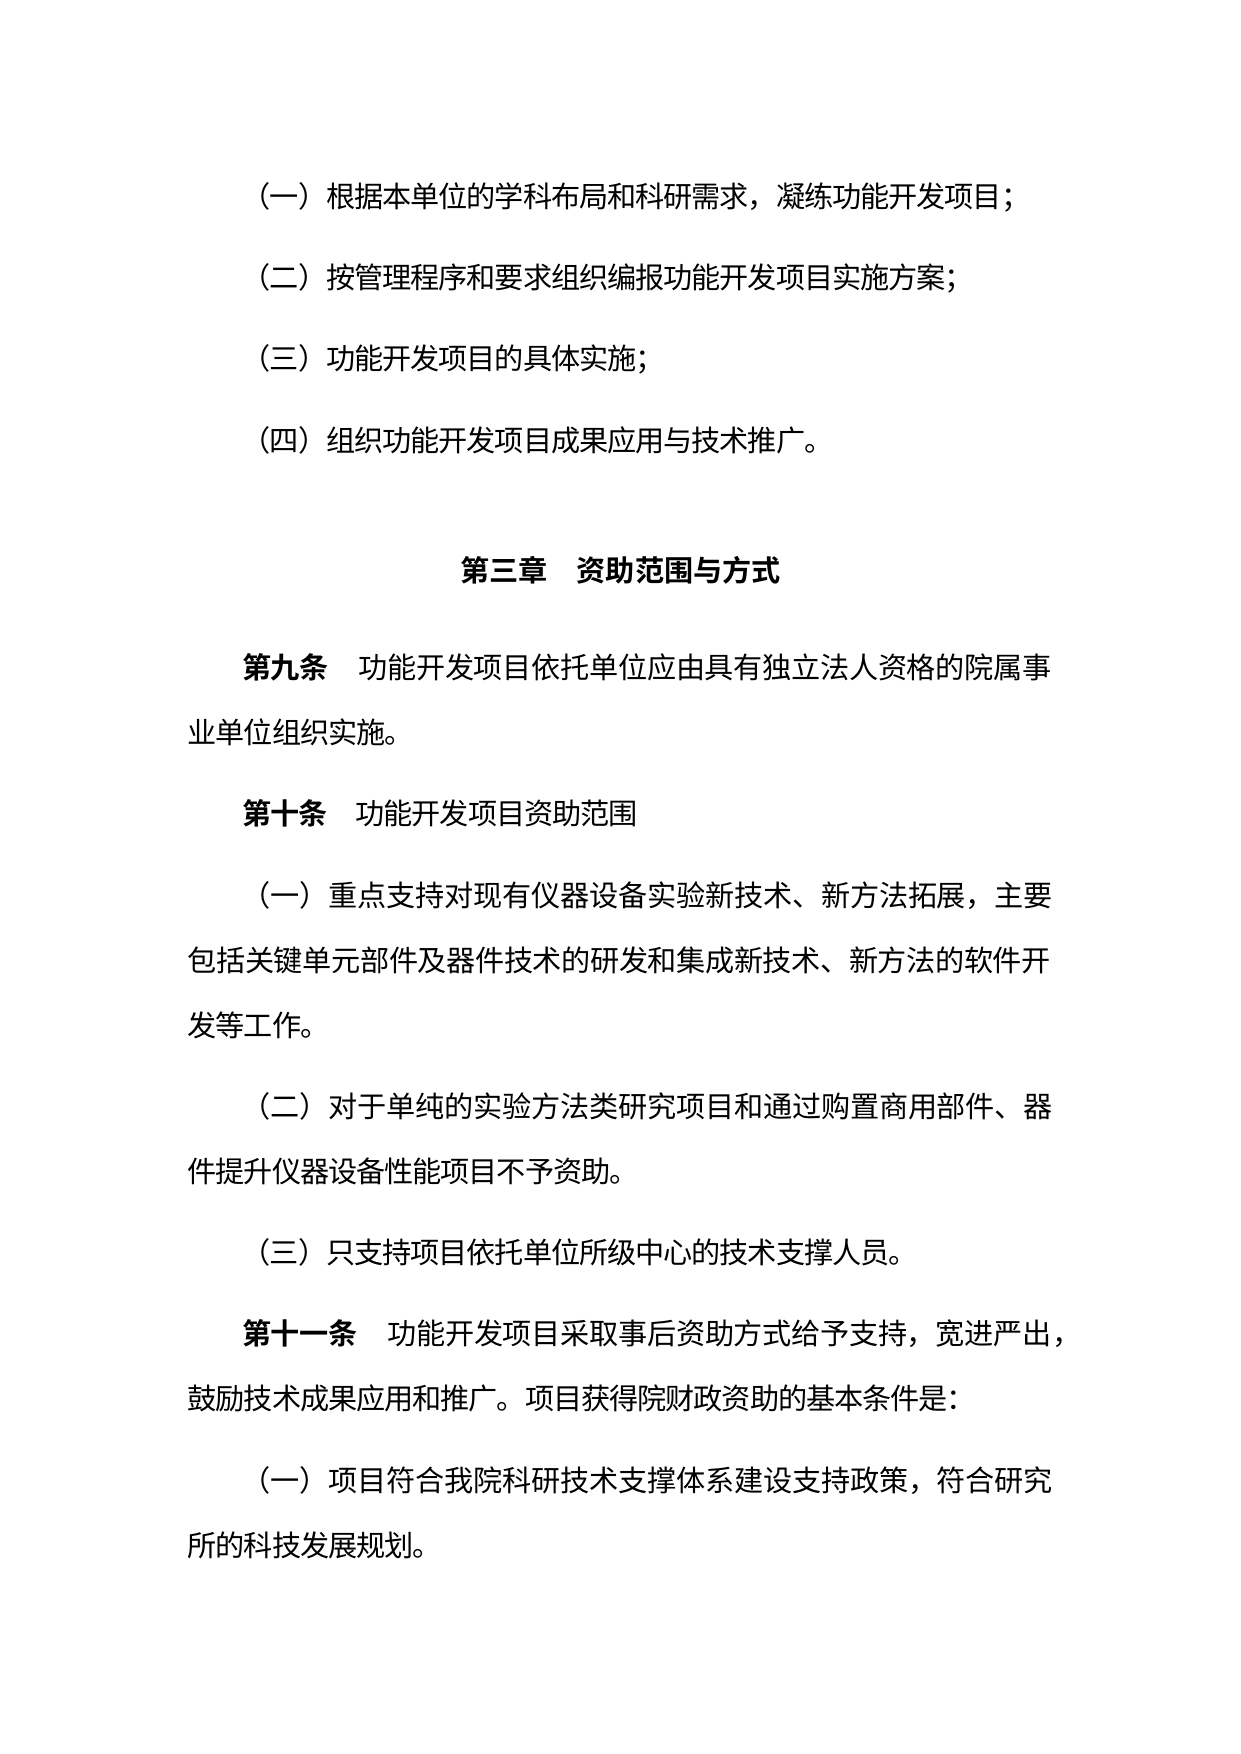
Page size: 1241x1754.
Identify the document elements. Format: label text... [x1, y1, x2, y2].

text （一）重点支持对现有仪器设备实验新技术、新方法拓展，主要包括关键单元部件及器件技术的研发和集成新技术、新方法的软件开发等工作。 [187, 861, 1053, 1056]
text （二）对于单纯的实验方法类研究项目和通过购置商用部件、器件提升仪器设备性能项目不予资助。 [187, 1072, 1053, 1202]
text （三）只支持项目依托单位所级中心的技术支撑人员。 [187, 1218, 1053, 1283]
text （三）功能开发项目的具体实施； [187, 324, 1053, 389]
text （一）项目符合我院科研技术支撑体系建设支持政策，符合研究所的科技发展规划。 [187, 1446, 1053, 1576]
text （二）按管理程序和要求组织编报功能开发项目实施方案； [187, 243, 1053, 308]
text 第三章 资助范围与方式 [187, 536, 1053, 601]
text 第九条 功能开发项目依托单位应由具有独立法人资格的院属事业单位组织实施。 [187, 633, 1053, 763]
text 第十条 功能开发项目资助范围 [187, 779, 1053, 844]
text 第十一条 功能开发项目采取事后资助方式给予支持，宽进严出，鼓励技术成果应用和推广。项目获得院财政资助的基本条件是： [187, 1299, 1053, 1429]
text （一）根据本单位的学科布局和科研需求，凝练功能开发项目； [187, 162, 1053, 227]
text （四）组织功能开发项目成果应用与技术推广。 [187, 406, 1053, 471]
